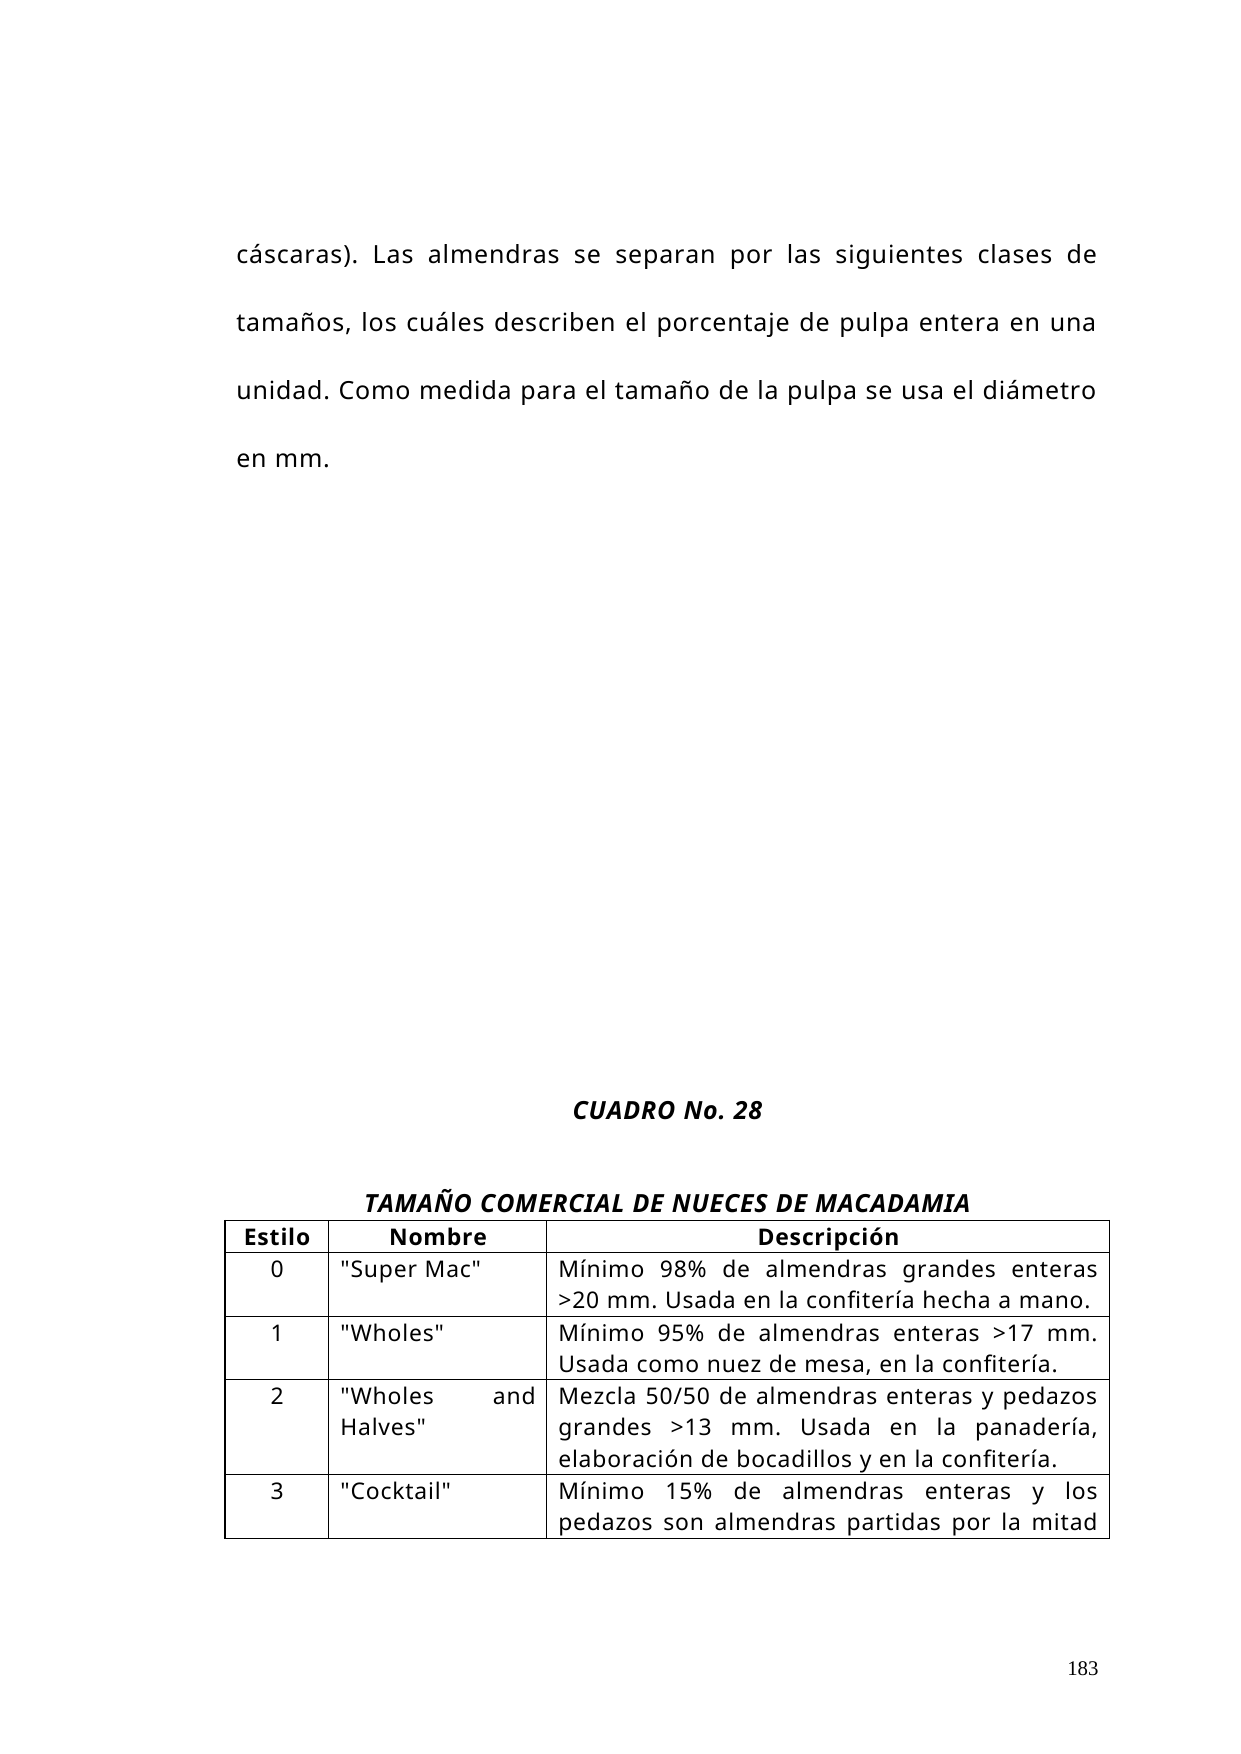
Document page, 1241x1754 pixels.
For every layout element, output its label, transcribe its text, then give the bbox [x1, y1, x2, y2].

table_cell "Wholes" [329, 1317, 546, 1379]
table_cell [547, 1475, 1109, 1537]
table_cell "Super Mac" [329, 1253, 546, 1316]
table_cell 2 [226, 1380, 328, 1474]
table_header Estilo [226, 1221, 328, 1252]
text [236, 236, 1098, 475]
table_cell "Cocktail" [329, 1475, 546, 1537]
table_header Descripción [547, 1221, 1109, 1252]
table_header Nombre [329, 1221, 546, 1252]
table_cell 1 [226, 1317, 328, 1379]
table_cell 3 [226, 1475, 328, 1537]
table_cell "Wholes and Halves" [329, 1380, 546, 1474]
table_cell 0 [226, 1253, 328, 1316]
table_cell Mínimo 98% de almendras grandes enteras >. Usada en la confitería hecha a mano. [547, 1253, 1109, 1316]
text TAMAÑO COMERCIAL DE NUECES DE MACADAMIA [236, 1186, 1098, 1220]
text CUADRO No. 28 [236, 1092, 1098, 1127]
table_cell Mínimo 95% de almendras enteras >. Usada como nuez de mesa, en la confitería. [547, 1317, 1109, 1379]
table_cell Mezcla 50/50 de almendras enteras y pedazos grandes >. Usada en la panadería, elaboración de bocadillos y en la confitería. [547, 1380, 1109, 1474]
